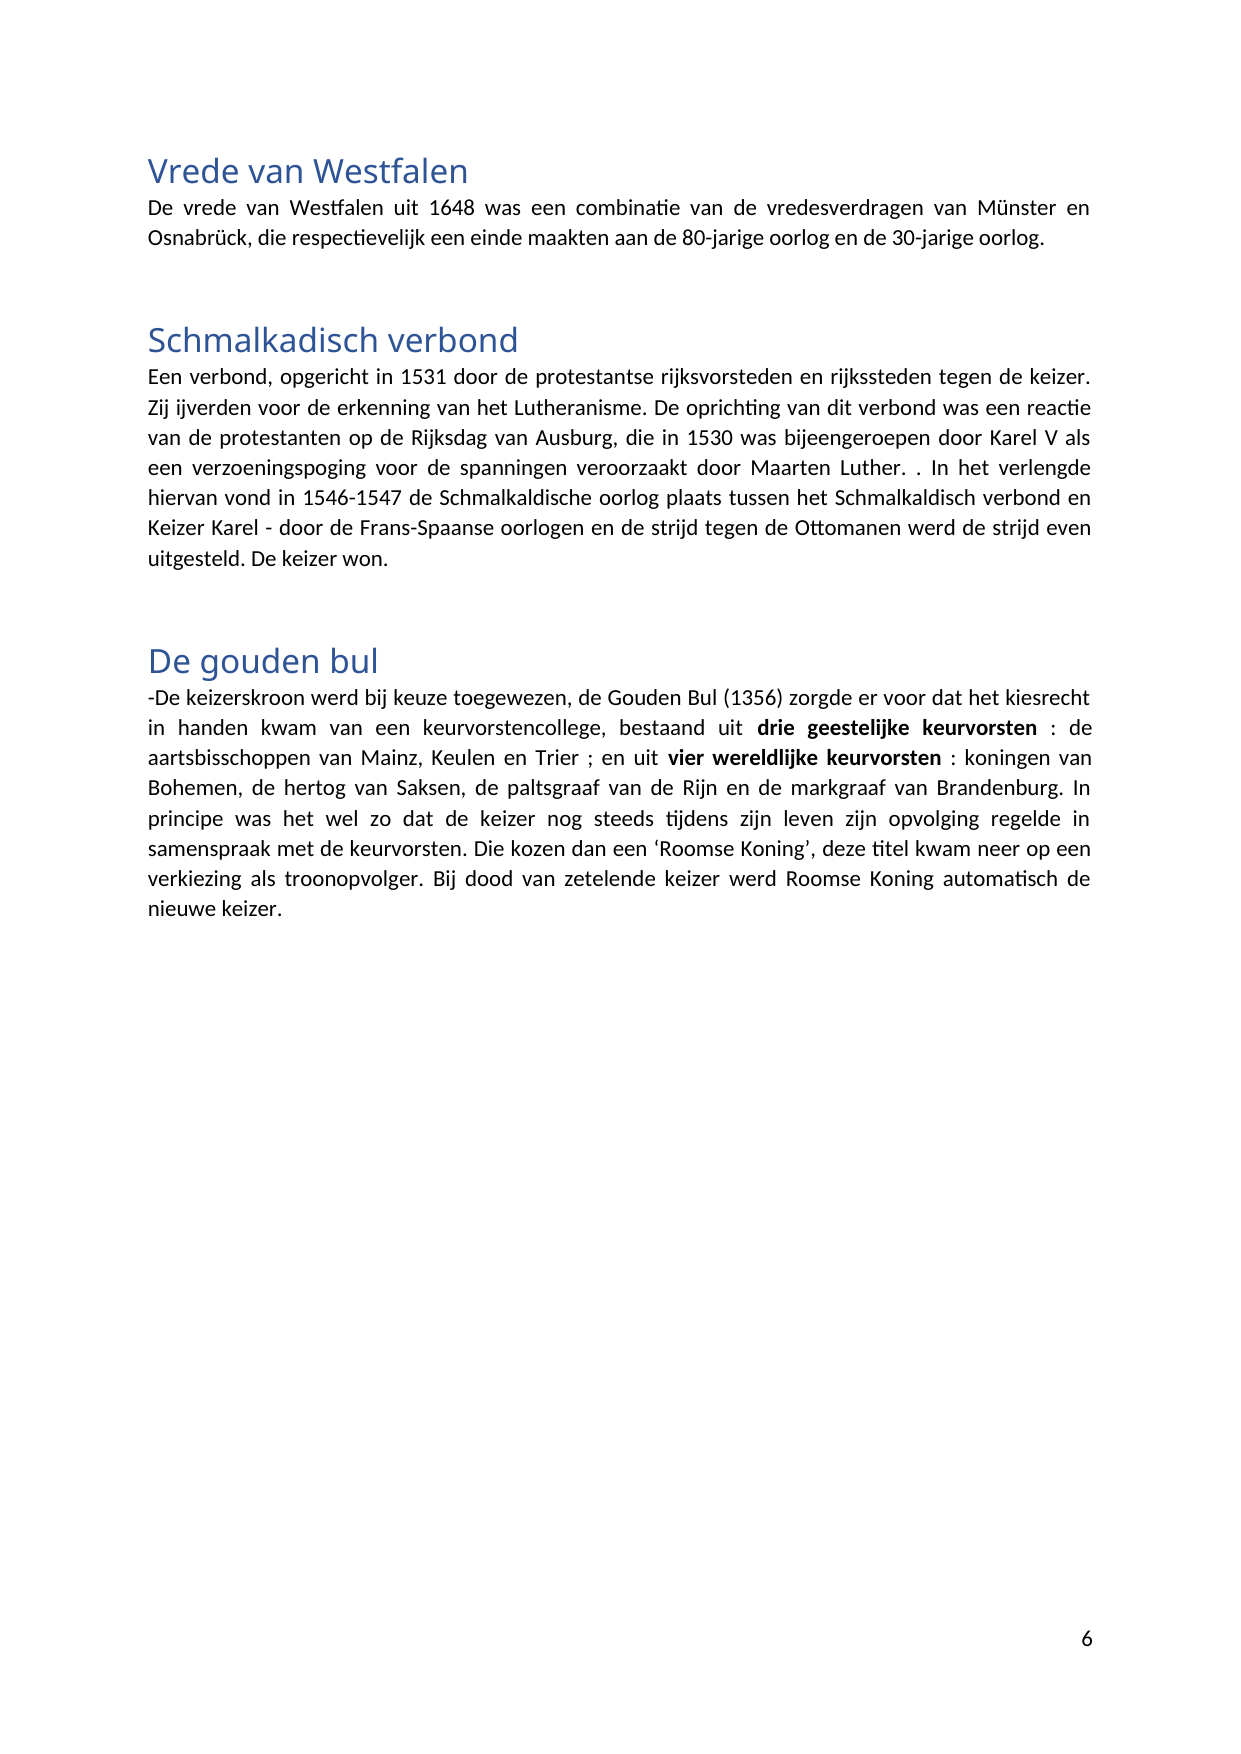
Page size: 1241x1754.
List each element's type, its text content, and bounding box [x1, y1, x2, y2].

text Een verbond, opgericht in 1531 door de protestantse rijksvorsteden en rijkssteden tegen de keizer. Zij ijverden voor de erkenning van het Lutheranisme. De oprichting van dit verbond was een reactie van de protestanten op de Rijksdag van Ausburg, die in 1530 was bijeengeroepen door Karel V als een verzoeningspoging voor de spanningen veroorzaakt door Maarten Luther. . In het verlengde hiervan vond in 1546-1547 de Schmalkaldische oorlog plaats tussen het Schmalkaldisch verbond en Keizer Karel - door de Frans-Spaanse oorlogen en de strijd tegen de Ottomanen werd de strijd even uitgesteld. De keizer won. [148, 362, 1093, 572]
subtitle Schmalkadisch verbond [148, 317, 1093, 362]
subtitle De gouden bul [148, 637, 1093, 683]
text De vrede van Westfalen uit 1648 was een combinatie van de vredesverdragen van Münster en Osnabrück, die respectievelijk een einde maakten aan de 80-jarige oorlog en de 30-jarige oorlog. [148, 193, 1093, 251]
text -De keizerskroon werd bij keuze toegewezen, de Gouden Bul (1356) zorgde er voor dat het kiesrecht in handen kwam van een keurvorstencollege, bestaand uit drie geestelijke keurvorsten : de aartsbisschoppen van Mainz, Keulen en Trier ; en uit vier wereldlijke keurvorsten : koningen van Bohemen, de hertog van Saksen, de paltsgraaf van de Rijn en de markgraaf van Brandenburg. In principe was het wel zo dat de keizer nog steeds tijdens zijn leven zijn opvolging regelde in samenspraak met de keurvorsten. Die kozen dan een ‘Roomse Koning’, deze titel kwam neer op een verkiezing als troonopvolger. Bij dood van zetelende keizer werd Roomse Koning automatisch de nieuwe keizer. [148, 683, 1093, 922]
subtitle Vrede van Westfalen [148, 148, 1093, 193]
